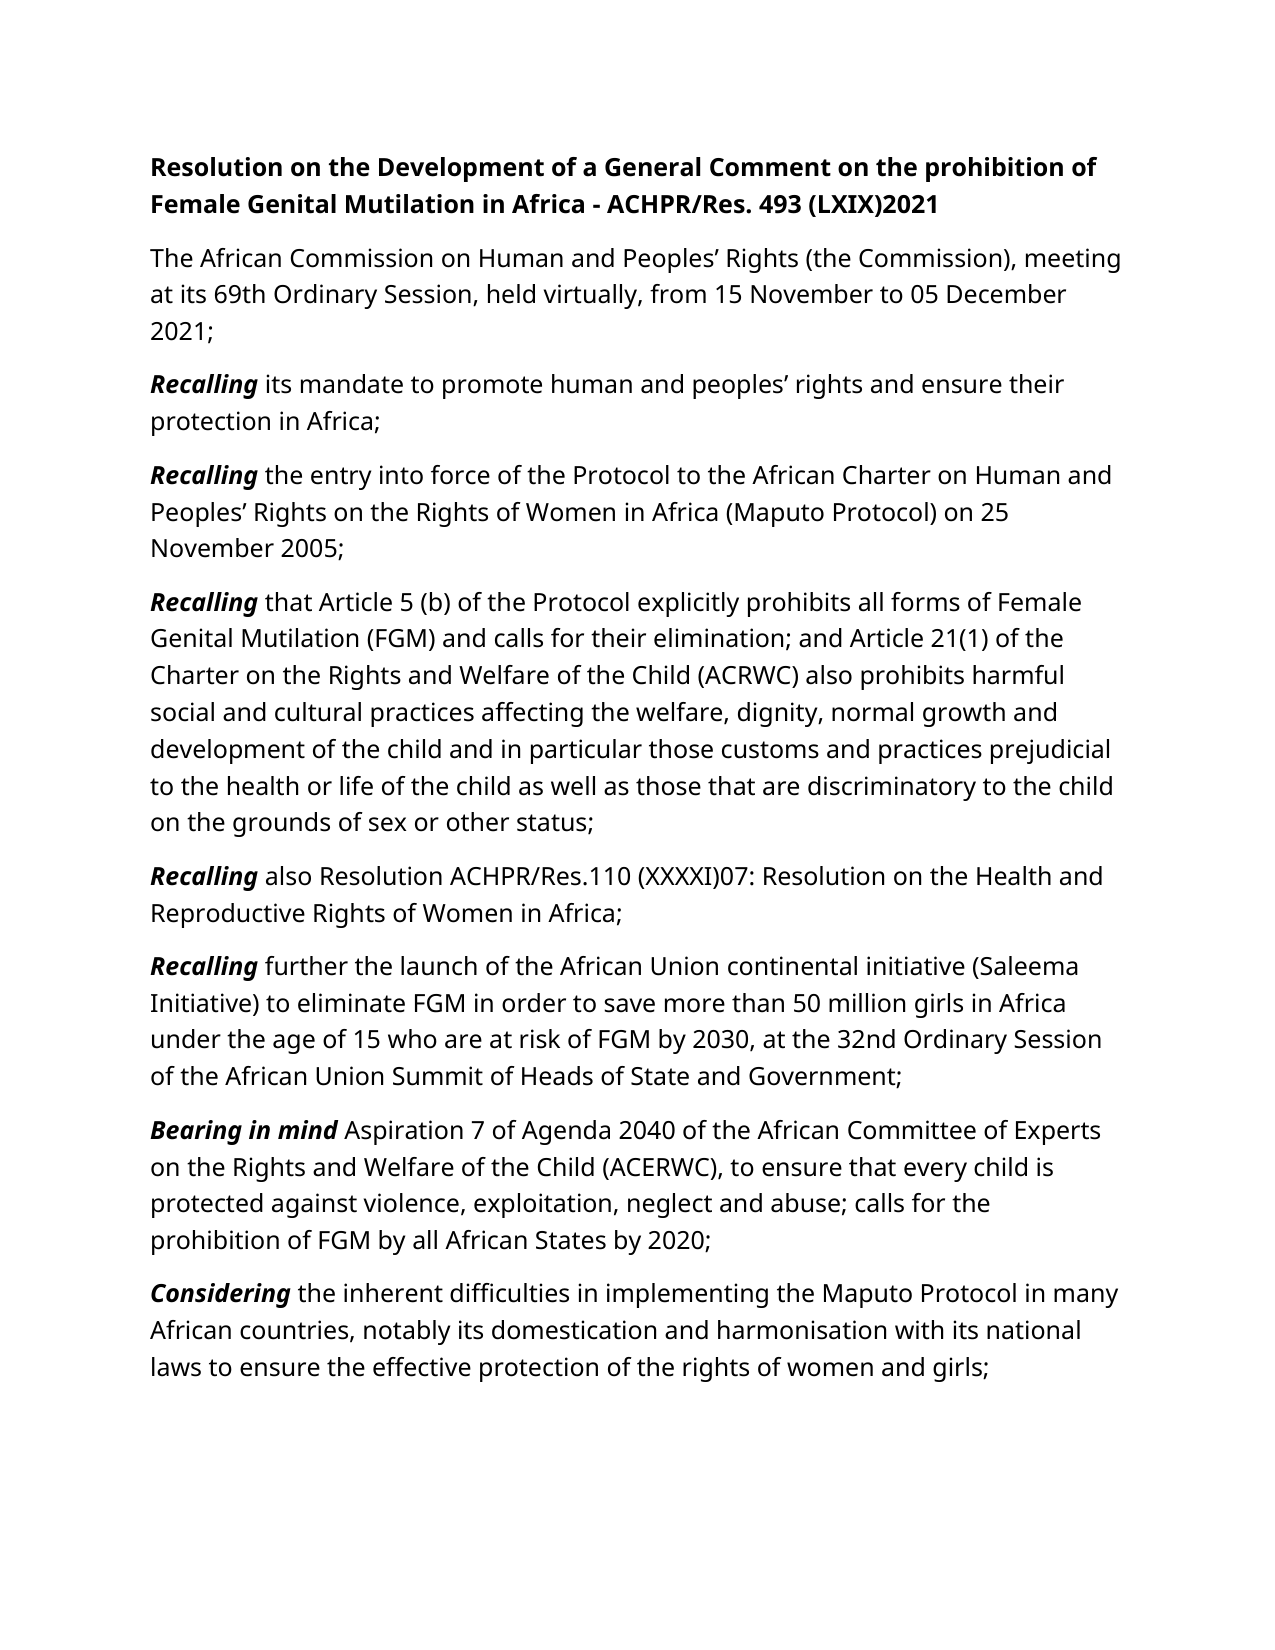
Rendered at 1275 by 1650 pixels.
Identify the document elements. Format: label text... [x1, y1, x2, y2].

text Recalling that Article 5 (b) of the Protocol explicitly prohibits all forms of Female Genital Mutilation (FGM) and calls for their elimination; and Article 21(1) of the Charter on the Rights and Welfare of the Child (ACRWC) also prohibits harmful social and cultural practices affecting the welfare, dignity, normal growth and development of the child and in particular those customs and practices prejudicial to the health or life of the child as well as those that are discriminatory to the child on the grounds of sex or other status; [150, 584, 1125, 839]
text Bearing in mind Aspiration 7 of Agenda 2040 of the African Committee of Experts on the Rights and Welfare of the Child (ACERWC), to ensure that every child is protected against violence, exploitation, neglect and abuse; calls for the prohibition of FGM by all African States by 2020; [150, 1112, 1125, 1257]
text Recalling further the launch of the African Union continental initiative (Saleema Initiative) to eliminate FGM in order to save more than 50 million girls in Africa under the age of 15 who are at risk of FGM by 2030, at the 32nd Ordinary Session of the African Union Summit of Heads of State and Government; [150, 949, 1125, 1093]
text Recalling its mandate to promote human and peoples’ rights and ensure their protection in Africa; [150, 367, 1125, 438]
text Recalling the entry into force of the Protocol to the African Charter on Human and Peoples’ Rights on the Rights of Women in Africa (Maputo Protocol) on 25 November 2005; [150, 457, 1125, 565]
text Recalling also Resolution ACHPR/Res.110 (XXXXI)07: Resolution on the Health and Reproductive Rights of Women in Africa; [150, 858, 1125, 929]
text Resolution on the Development of a General Comment on the prohibition of Female Genital Mutilation in Africa - ACHPR/Res. 493 (LXIX)2021 [150, 150, 1125, 221]
text The African Commission on Human and Peoples’ Rights (the Commission), meeting at its 69th Ordinary Session, held virtually, from 15 November to 05 December 2021; [150, 240, 1125, 348]
text Considering the inherent difficulties in implementing the Maputo Protocol in many African countries, notably its domestication and harmonisation with its national laws to ensure the effective protection of the rights of women and girls; [150, 1276, 1125, 1384]
